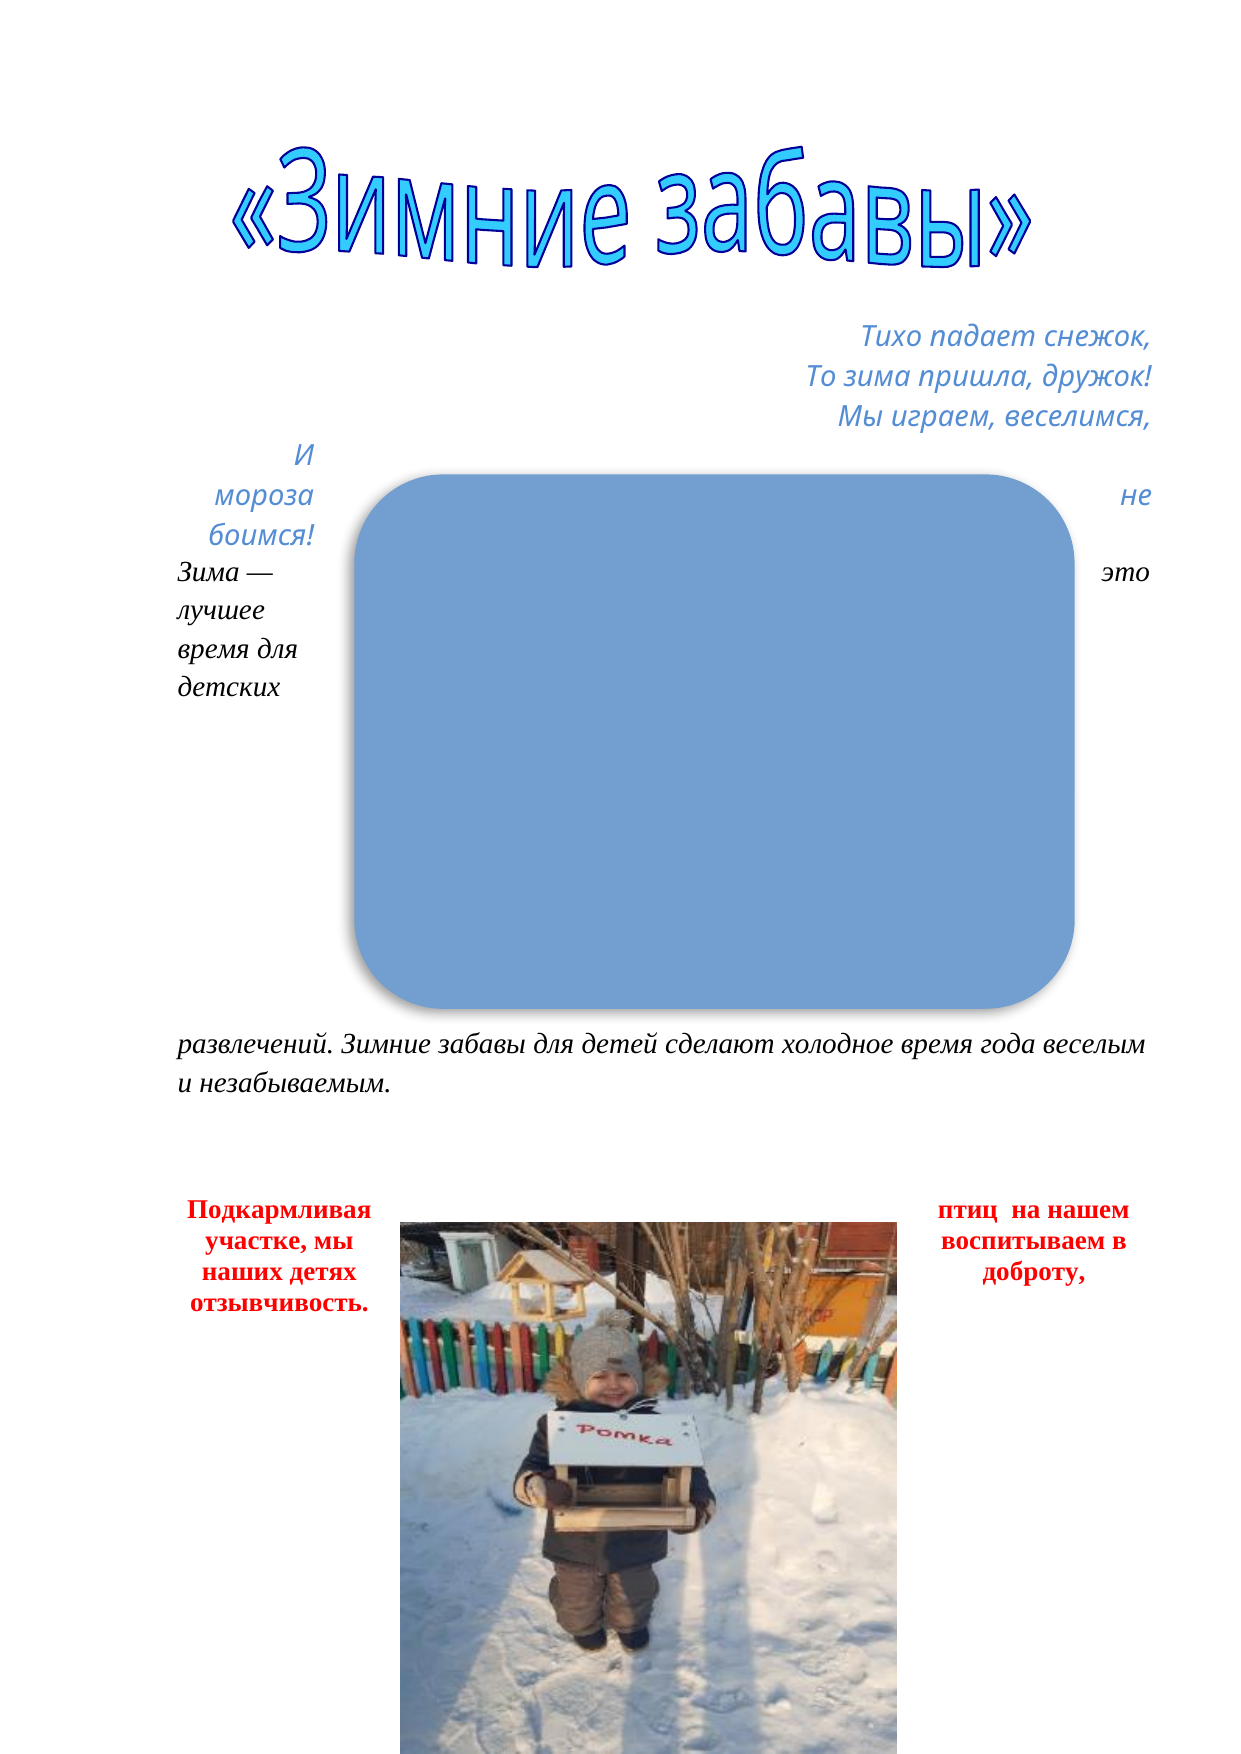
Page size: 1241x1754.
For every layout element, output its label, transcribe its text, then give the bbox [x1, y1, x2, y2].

text Зима — это лучшее время для детских развлечений. Зимние забавы для детей сделают холодное время года веселым и незабываемым. [177, 554, 1152, 1098]
picture [400, 1222, 897, 1754]
text Подкармливая птиц на нашем участке, мы воспитываем в наших детях доброту, отзывчивость. [177, 1193, 1152, 1317]
text То зима пришла, дружок! [177, 355, 1152, 395]
text Мы играем, веселимся, [177, 395, 1152, 435]
text Тихо падает снежок, [177, 316, 1152, 355]
text И мороза не боимся! [177, 435, 1152, 554]
